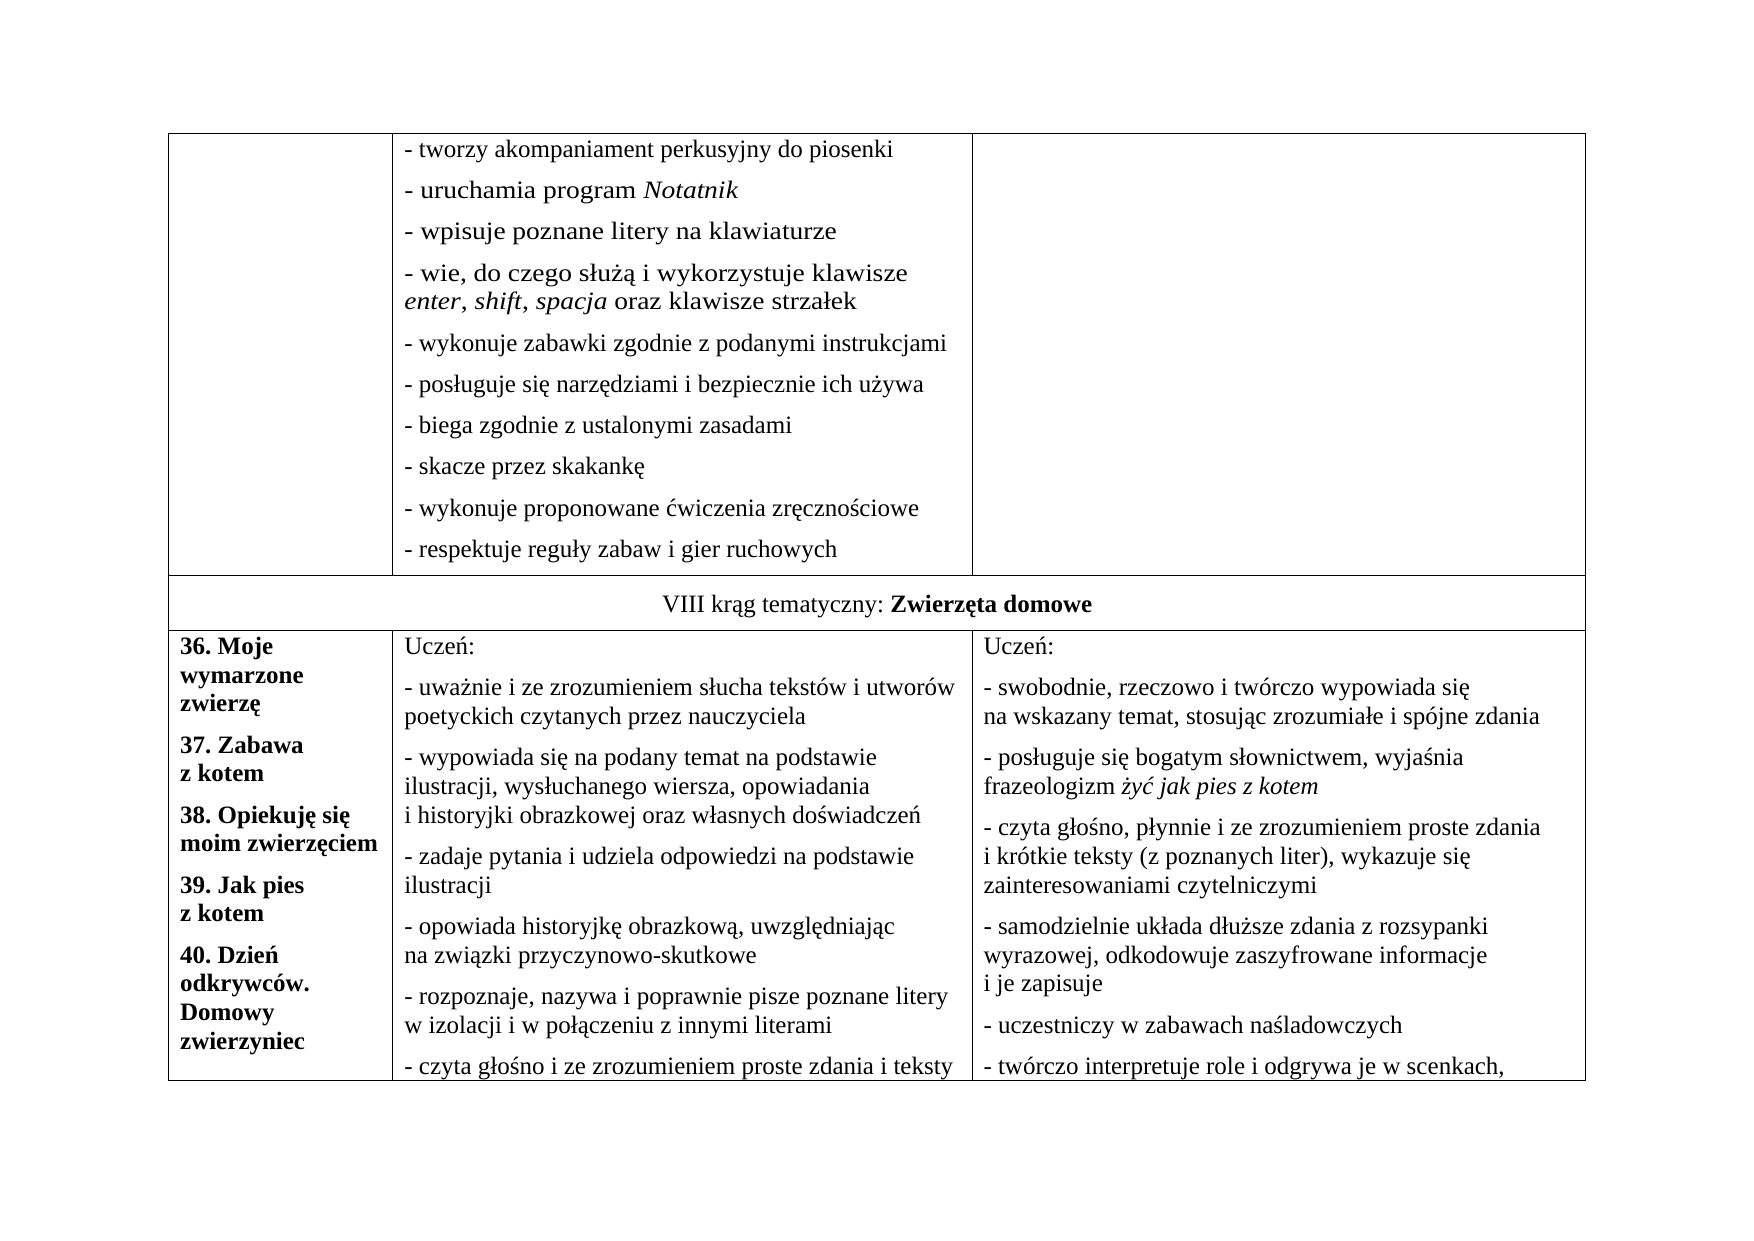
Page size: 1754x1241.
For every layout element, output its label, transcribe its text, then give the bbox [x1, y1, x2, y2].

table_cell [973, 134, 1585, 575]
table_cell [973, 631, 1585, 1080]
table_cell VIII krąg tematyczny: Zwierzęta domowe [169, 576, 1585, 630]
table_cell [169, 631, 392, 1080]
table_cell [393, 134, 972, 575]
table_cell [393, 631, 972, 1080]
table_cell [169, 134, 392, 575]
